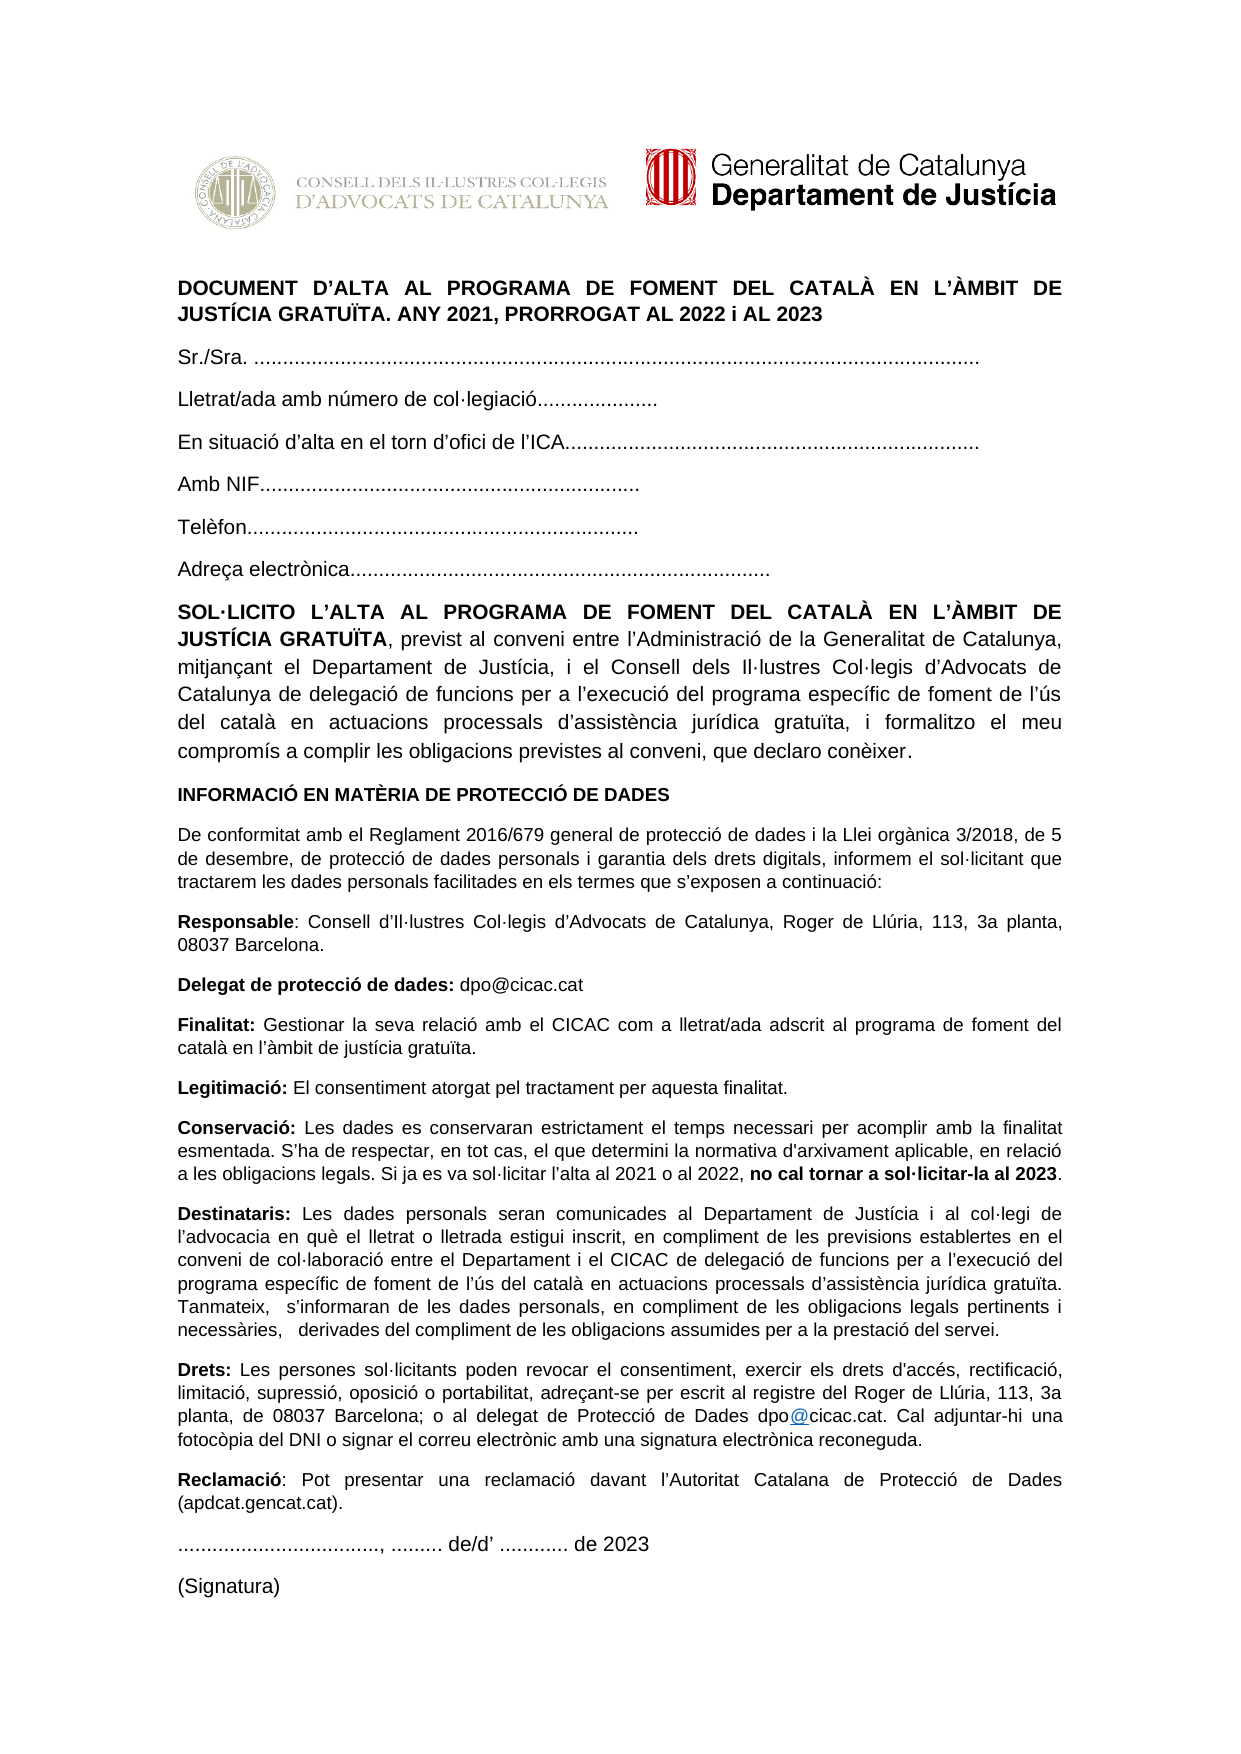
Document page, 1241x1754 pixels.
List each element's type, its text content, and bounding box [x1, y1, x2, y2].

text Conservació: Les dades es conservaran estrictament el temps necessari per acomplir amb la finalitat esmentada. S’ha de respectar, en tot cas, el que determini la normativa d'arxivament aplicable, en relació a les obligacions legals. Si ja es va sol·licitar l’alta al 2021 o al 2022, no cal tornar a sol·licitar-la al 2023. [177, 1116, 1063, 1184]
text Delegat de protecció de dades: dpo@cicac.cat [177, 973, 1063, 995]
text SOL·LICITO L’ALTA AL PROGRAMA DE FOMENT DEL CATALÀ EN L’ÀMBIT DE JUSTÍCIA GRATUÏTA, previst al conveni entre l’Administració de la Generalitat de Catalunya, mitjançant el Departament de Justícia, i el Consell dels Il·lustres Col·legis d’Advocats de Catalunya de delegació de funcions per a l’execució del programa específic de foment de l’ús del català en actuacions processals d’assistència jurídica gratuïta, i formalitzo el meu compromís a complir les obligacions previstes al conveni, que declaro conèixer. [177, 599, 1063, 764]
text Lletrat/ada amb número de col·legiació..................... [177, 387, 1063, 411]
text Telèfon.................................................................... [177, 514, 1063, 538]
text Adreça electrònica......................................................................... [177, 557, 1063, 581]
text En situació d’alta en el torn d’ofici de l’ICA........................................................................ [177, 429, 1063, 453]
text Drets: Les persones sol·licitants poden revocar el consentiment, exercir els drets d'accés, rectificació, limitació, supressió, oposició o portabilitat, adreçant-se per escrit al registre del Roger de Llúria, 113, 3a planta, de 08037 Barcelona; o al delegat de Protecció de Dades dpo@cicac.cat. Cal adjuntar-hi una fotocòpia del DNI o signar el correu electrònic amb una signatura electrònica reconeguda. [177, 1359, 1063, 1450]
text Destinataris: Les dades personals seran comunicades al Departament de Justícia i al col·legi de l’advocacia en què el lletrat o lletrada estigui inscrit, en compliment de les previsions establertes en el conveni de col·laboració entre el Departament i el CICAC de delegació de funcions per a l’execució del programa específic de foment de l’ús del català en actuacions processals d’assistència jurídica gratuïta. Tanmateix, s’informaran de les dades personals, en compliment de les obligacions legals pertinents i necessàries, derivades del compliment de les obligacions assumides per a la prestació del servei. [177, 1203, 1063, 1341]
text Reclamació: Pot presentar una reclamació davant l’Autoritat Catalana de Protecció de Dades (apdcat.gencat.cat). [177, 1468, 1063, 1513]
text Amb NIF.................................................................. [177, 472, 1063, 496]
text Finalitat: Gestionar la seva relació amb el CICAC com a lletrat/ada adscrit al programa de foment del català en l’àmbit de justícia gratuïta. [177, 1013, 1063, 1058]
text (Signatura) [177, 1574, 1063, 1598]
text Responsable: Consell d’Il·lustres Col·legis d’Advocats de Catalunya, Roger de Llúria, 113, 3a planta, 08037 Barcelona. [177, 910, 1063, 955]
picture [643, 147, 1057, 211]
picture [177, 147, 625, 239]
text Legitimació: El consentiment atorgat pel tractament per aquesta finalitat. [177, 1077, 1063, 1098]
text INFORMACIÓ EN MATÈRIA DE PROTECCIÓ DE DADES [177, 784, 1063, 806]
text De conformitat amb el Reglament 2016/679 general de protecció de dades i la Llei orgànica 3/2018, de 5 de desembre, de protecció de dades personals i garantia dels drets digitals, informem el sol·licitant que tractarem les dades personals facilitades en els termes que s’exposen a continuació: [177, 824, 1063, 892]
text DOCUMENT D’ALTA AL PROGRAMA DE FOMENT DEL CATALÀ EN L’ÀMBIT DE JUSTÍCIA GRATUÏTA. ANY 2021, PRORROGAT AL 2022 i AL 2023 [177, 276, 1063, 326]
text Sr./Sra. .............................................................................................................................. [177, 344, 1063, 368]
text ..................................., ......... de/d’ ............ de 2023 [177, 1532, 1063, 1556]
